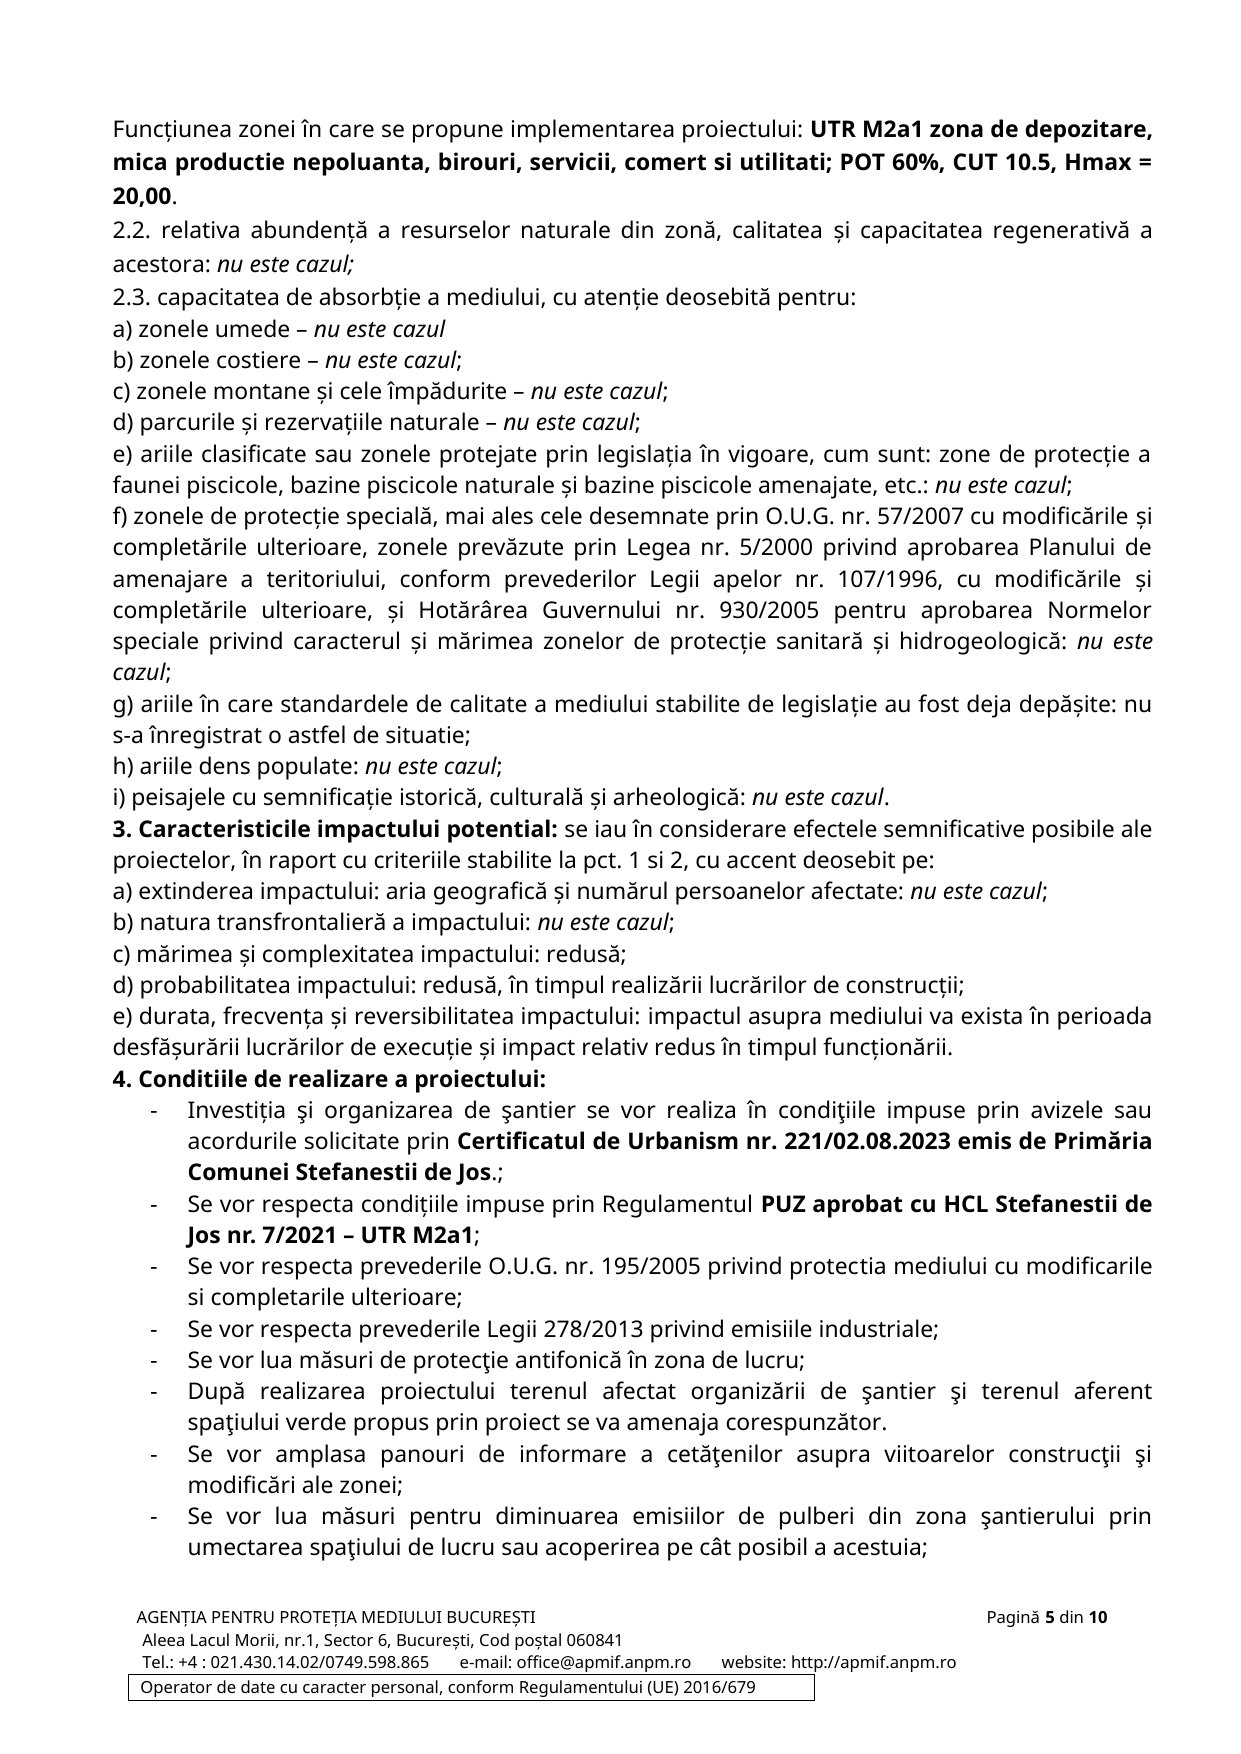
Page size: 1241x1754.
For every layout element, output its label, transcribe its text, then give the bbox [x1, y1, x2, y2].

text 2.3. capacitatea de absorbție a mediului, cu atenţie deosebită pentru: [112, 281, 1153, 312]
text 3. Caracteristicile impactului potential: se iau în considerare efectele semnificative posibile ale proiectelor, în raport cu criteriile stabilite la pct. 1 si 2, cu accent deosebit pe: [112, 812, 1153, 875]
text i) peisajele cu semnificație istorică, culturală şi arheologică: nu este cazul. [112, 781, 1153, 812]
text a) zonele umede – nu este cazul [112, 312, 1153, 344]
text c) zonele montane şi cele împădurite – nu este cazul; [112, 375, 1153, 406]
text b) zonele costiere – nu este cazul; [112, 344, 1153, 375]
text e) durata, frecvența și reversibilitatea impactului: impactul asupra mediului va exista în perioada desfășurării lucrărilor de execuție și impact relativ redus în timpul funcționării. [112, 1000, 1153, 1062]
text b) natura transfrontalieră a impactului: nu este cazul; [112, 906, 1153, 937]
text d) probabilitatea impactului: redusă, în timpul realizării lucrărilor de construcții; [112, 969, 1153, 1000]
text a) extinderea impactului: aria geografică și numărul persoanelor afectate: nu este cazul; [112, 875, 1153, 906]
text 4. Conditiile de realizare a proiectului: [112, 1062, 1153, 1094]
list După realizarea proiectului terenul afectat organizării de şantier şi terenul aferent spaţiului verde propus prin proiect se va amenaja corespunzător. [150, 1375, 1153, 1437]
text f) zonele de protecție specială, mai ales cele desemnate prin O.U.G. nr. 57/2007 cu modificările şi completările ulterioare, zonele prevăzute prin Legea nr. 5/2000 privind aprobarea Planului de amenajare a teritoriului, conform prevederilor Legii apelor nr. 107/1996, cu modificările şi completările ulterioare, şi Hotărârea Guvernului nr. 930/2005 pentru aprobarea Normelor speciale privind caracterul şi mărimea zonelor de protecţie sanitară şi hidrogeologică: nu este cazul; [112, 500, 1153, 687]
list Se vor lua măsuri de protecţie antifonică în zona de lucru; [150, 1344, 1153, 1375]
text d) parcurile şi rezervațiile naturale – nu este cazul; [112, 406, 1153, 437]
list Se vor lua măsuri pentru diminuarea emisiilor de pulberi din zona şantierului prin umectarea spaţiului de lucru sau acoperirea pe cât posibil a acestuia; [150, 1500, 1153, 1562]
list Investiția şi organizarea de şantier se vor realiza în condiţiile impuse prin avizele sau acordurile solicitate prin Certificatul de Urbanism nr. 221/02.08.2023 emis de Primăria Comunei Stefanestii de Jos.; [150, 1094, 1153, 1187]
list Se vor respecta prevederile O.U.G. nr. 195/2005 privind protectia mediului cu modificarile si completarile ulterioare; [150, 1250, 1153, 1312]
list Se vor amplasa panouri de informare a cetăţenilor asupra viitoarelor construcţii şi modificări ale zonei; [150, 1437, 1153, 1500]
list Se vor respecta prevederile Legii 278/2013 privind emisiile industriale; [150, 1312, 1153, 1344]
text h) ariile dens populate: nu este cazul; [112, 750, 1153, 781]
text 2.2. relativa abundență a resurselor naturale din zonă, calitatea şi capacitatea regenerativă a acestora: nu este cazul; [112, 214, 1153, 279]
text g) ariile în care standardele de calitate a mediului stabilite de legislaţie au fost deja depășite: nu s-a înregistrat o astfel de situatie; [112, 687, 1153, 750]
text c) mărimea și complexitatea impactului: redusă; [112, 937, 1153, 969]
list Se vor respecta condițiile impuse prin Regulamentul PUZ aprobat cu HCL Stefanestii de Jos nr. 7/2021 – UTR M2a1; [150, 1187, 1153, 1250]
text Funcțiunea zonei în care se propune implementarea proiectului: UTR M2a1 zona de depozitare, mica productie nepoluanta, birouri, servicii, comert si utilitati; POT 60%, CUT 10.5, Hmax = 20,00. [112, 112, 1153, 211]
text e) ariile clasificate sau zonele protejate prin legislația în vigoare, cum sunt: zone de protecție a faunei piscicole, bazine piscicole naturale şi bazine piscicole amenajate, etc.: nu este cazul; [112, 437, 1153, 500]
